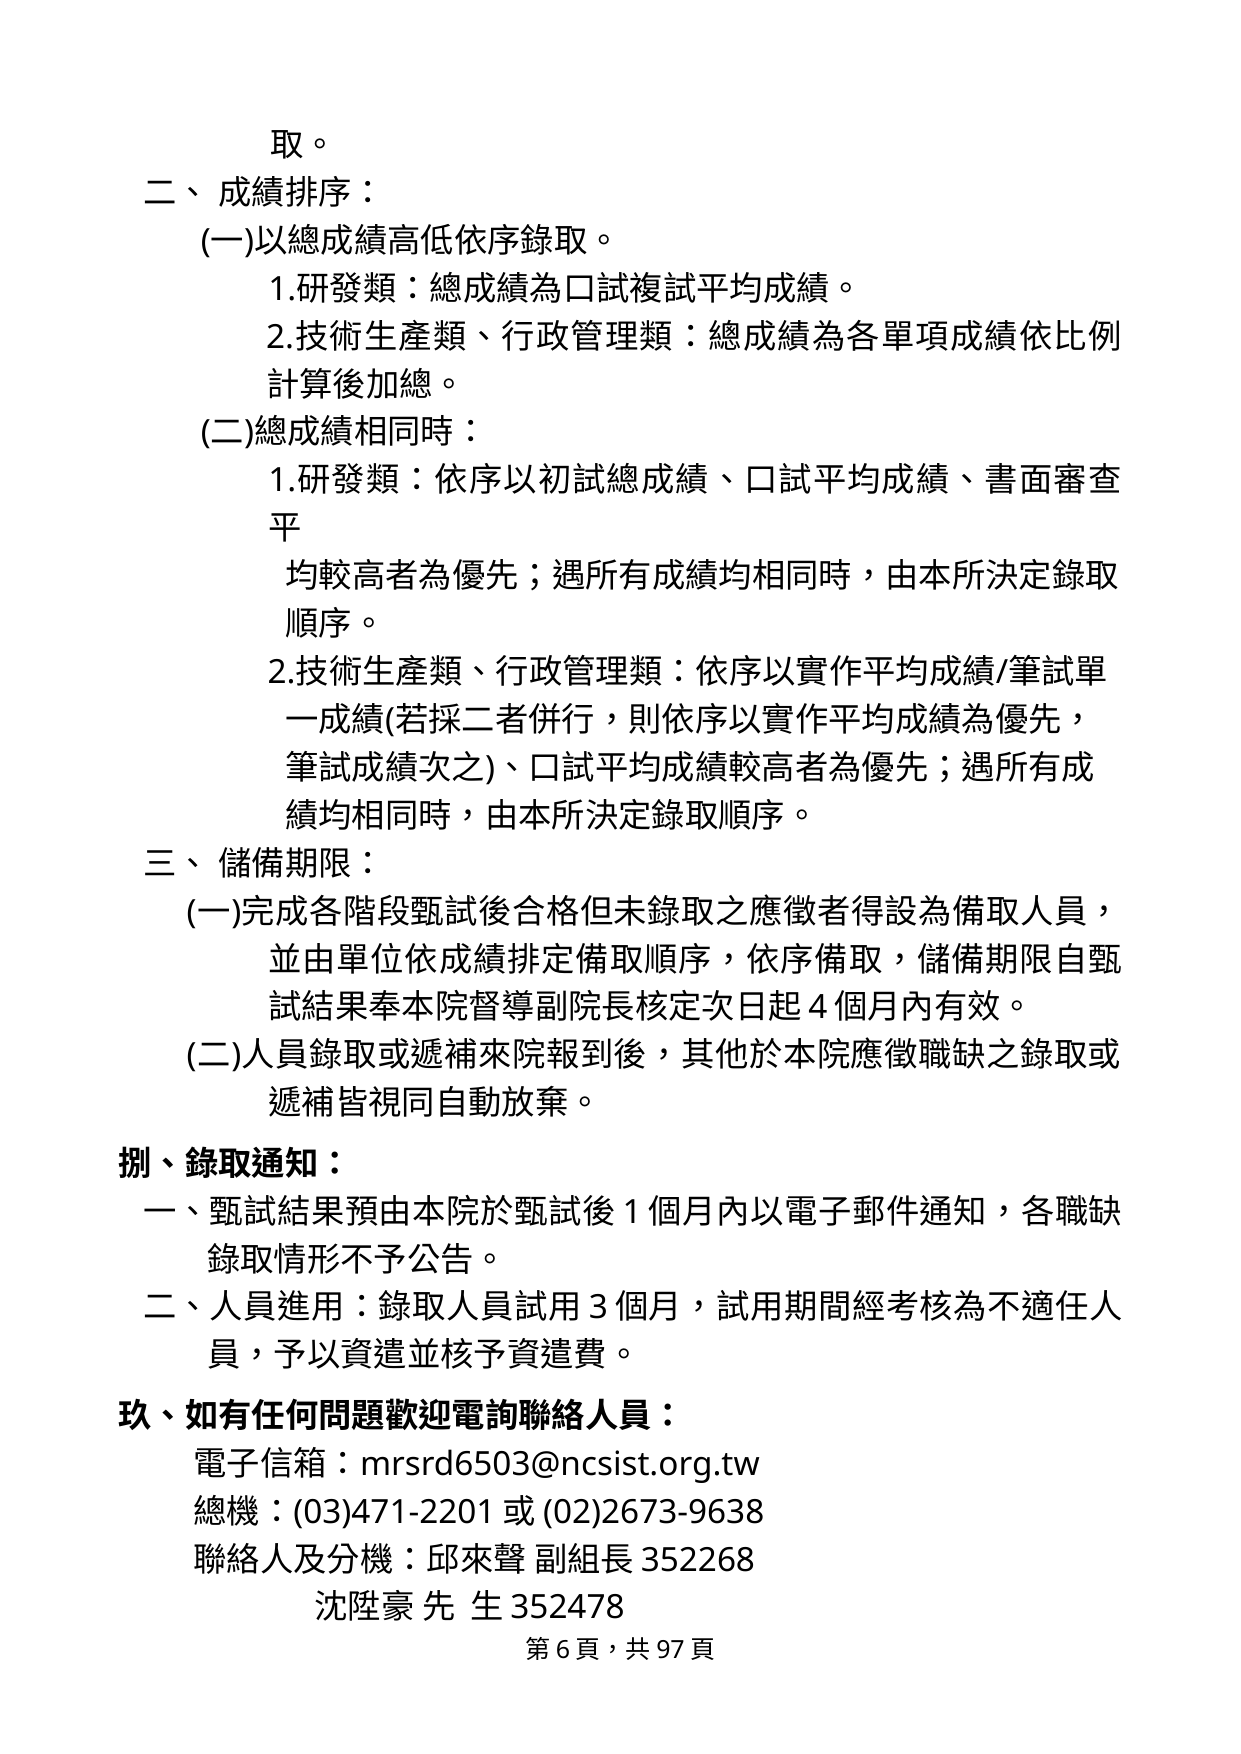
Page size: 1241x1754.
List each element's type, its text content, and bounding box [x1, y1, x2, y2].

text (二)人員錄取或遞補來院報到後，其他於本院應徵職缺之錄取或遞補皆視同自動放棄。 [168, 1028, 1122, 1124]
list 儲備期限： [143, 837, 1122, 885]
list 1.研發類：依序以初試總成績、口試平均成績、書面審查平 [268, 453, 1122, 549]
list 1.研發類：總成績為口試複試平均成績。 [268, 262, 1122, 310]
text 聯絡人及分機：邱來聲 副組長352268 [193, 1533, 1122, 1581]
list 甄試結果預由本院於甄試後1個月內以電子郵件通知，各職缺錄取情形不予公告。 [143, 1185, 1122, 1281]
list 成績排序： [143, 166, 1122, 214]
list 筆試成績次之)、口試平均成績較高者為優先；遇所有成 [267, 741, 1122, 789]
list 績均相同時，由本所決定錄取順序。 [267, 789, 1122, 837]
list (二)總成績相同時： [201, 406, 1122, 453]
text (一)完成各階段甄試後合格但未錄取之應徵者得設為備取人員， 並由單位依成績排定備取順序，依序備取，儲備期限自甄試結果奉本院督導副院長核定次日起4個月內有效。 [168, 885, 1122, 1028]
list 2.技術生產類、行政管理類：總成績為各單項成績依比例計算後加總。 [266, 310, 1122, 406]
list 2.技術生產類、行政管理類：依序以實作平均成績/筆試單 [267, 645, 1122, 693]
text 電子信箱：mrsrd6503@ncsist.org.tw [193, 1437, 1122, 1485]
text 總機：(03)471-2201或 (02)2673-9638 [193, 1485, 1122, 1533]
text 沈陞豪 先 生352478 [193, 1581, 1122, 1628]
list 順序。 [268, 597, 1122, 645]
list 均較高者為優先；遇所有成績均相同時，由本所決定錄取 [268, 549, 1122, 597]
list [193, 118, 1122, 166]
text 玖、如有任何問題歡迎電詢聯絡人員： [118, 1389, 1122, 1437]
list (一)以總成績高低依序錄取。 [201, 214, 1122, 262]
list 人員進用：錄取人員試用3個月，試用期間經考核為不適任人員，予以資遣並核予資遣費。 [143, 1281, 1122, 1376]
list 一成績(若採二者併行，則依序以實作平均成績為優先， [267, 693, 1122, 741]
text 捌、錄取通知： [118, 1137, 1122, 1185]
